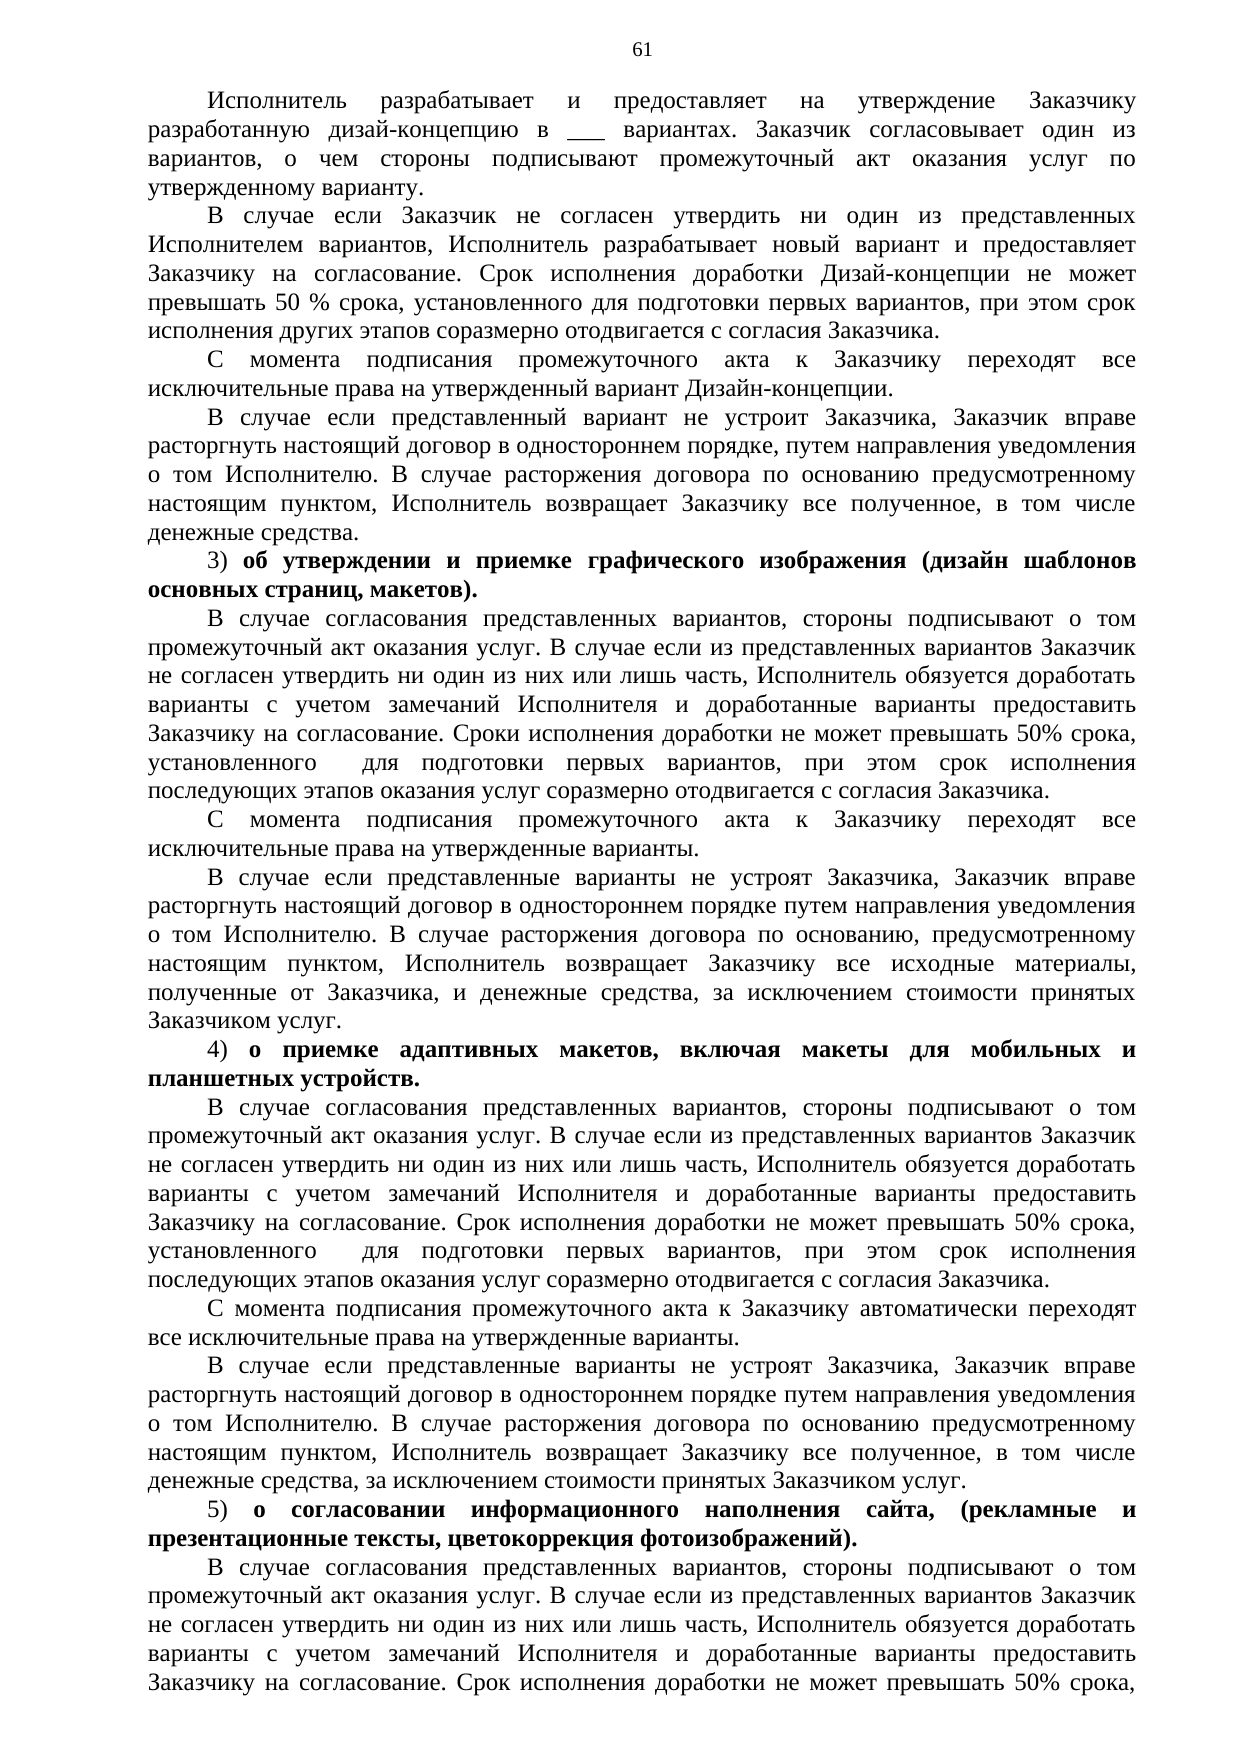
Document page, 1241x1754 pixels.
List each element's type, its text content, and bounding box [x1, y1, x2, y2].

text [148, 1552, 1137, 1695]
text В случае если представленный вариант не устроит Заказчика, Заказчик вправе расторгнуть настоящий договор в одностороннем порядке, путем направления уведомления о том Исполнителю. В случае расторжения договора по основанию предусмотренному настоящим пунктом, Исполнитель возвращает Заказчику все полученное, в том числе денежные средства. [148, 402, 1137, 545]
text С момента подписания промежуточного акта к Заказчику переходят все исключительные права на утвержденный вариант Дизайн-концепции. [148, 344, 1137, 402]
text 5) о согласовании информационного наполнения сайта, (рекламные и презентационные тексты, цветокоррекция фотоизображений). [148, 1494, 1137, 1552]
text С момента подписания промежуточного акта к Заказчику переходят все исключительные права на утвержденные варианты. [148, 804, 1137, 862]
text 4) о приемке адаптивных макетов, включая макеты для мобильных и планшетных устройств. [148, 1034, 1137, 1092]
text 3) об утверждении и приемке графического изображения (дизайн шаблонов основных страниц, макетов). [148, 545, 1137, 603]
text С момента подписания промежуточного акта к Заказчику автоматически переходят все исключительные права на утвержденные варианты. [148, 1293, 1137, 1350]
text В случае если представленные варианты не устроят Заказчика, Заказчик вправе расторгнуть настоящий договор в одностороннем порядке путем направления уведомления о том Исполнителю. В случае расторжения договора по основанию предусмотренному настоящим пунктом, Исполнитель возвращает Заказчику все полученное, в том числе денежные средства, за исключением стоимости принятых Заказчиком услуг. [148, 1350, 1137, 1494]
text В случае если представленные варианты не устроят Заказчика, Заказчик вправе расторгнуть настоящий договор в одностороннем порядке путем направления уведомления о том Исполнителю. В случае расторжения договора по основанию, предусмотренному настоящим пунктом, Исполнитель возвращает Заказчику все исходные материалы, полученные от Заказчика, и денежные средства, за исключением стоимости принятых Заказчиком услуг. [148, 862, 1137, 1034]
text В случае если Заказчик не согласен утвердить ни один из представленных Исполнителем вариантов, Исполнитель разрабатывает новый вариант и предоставляет Заказчику на согласование. Срок исполнения доработки Дизай-концепции не может превышать 50 % срока, установленного для подготовки первых вариантов, при этом срок исполнения других этапов соразмерно отодвигается с согласия Заказчика. [148, 200, 1137, 344]
text В случае согласования представленных вариантов, стороны подписывают о том промежуточный акт оказания услуг. В случае если из представленных вариантов Заказчик не согласен утвердить ни один из них или лишь часть, Исполнитель обязуется доработать варианты с учетом замечаний Исполнителя и доработанные варианты предоставить Заказчику на согласование. Сроки исполнения доработки не может превышать 50% срока, установленного для подготовки первых вариантов, при этом срок исполнения последующих этапов оказания услуг соразмерно отодвигается с согласия Заказчика. [148, 603, 1137, 804]
text Исполнитель разрабатывает и предоставляет на утверждение Заказчику разработанную дизай-концепцию в ___ вариантах. Заказчик согласовывает один из вариантов, о чем стороны подписывают промежуточный акт оказания услуг по утвержденному варианту. [148, 85, 1137, 200]
